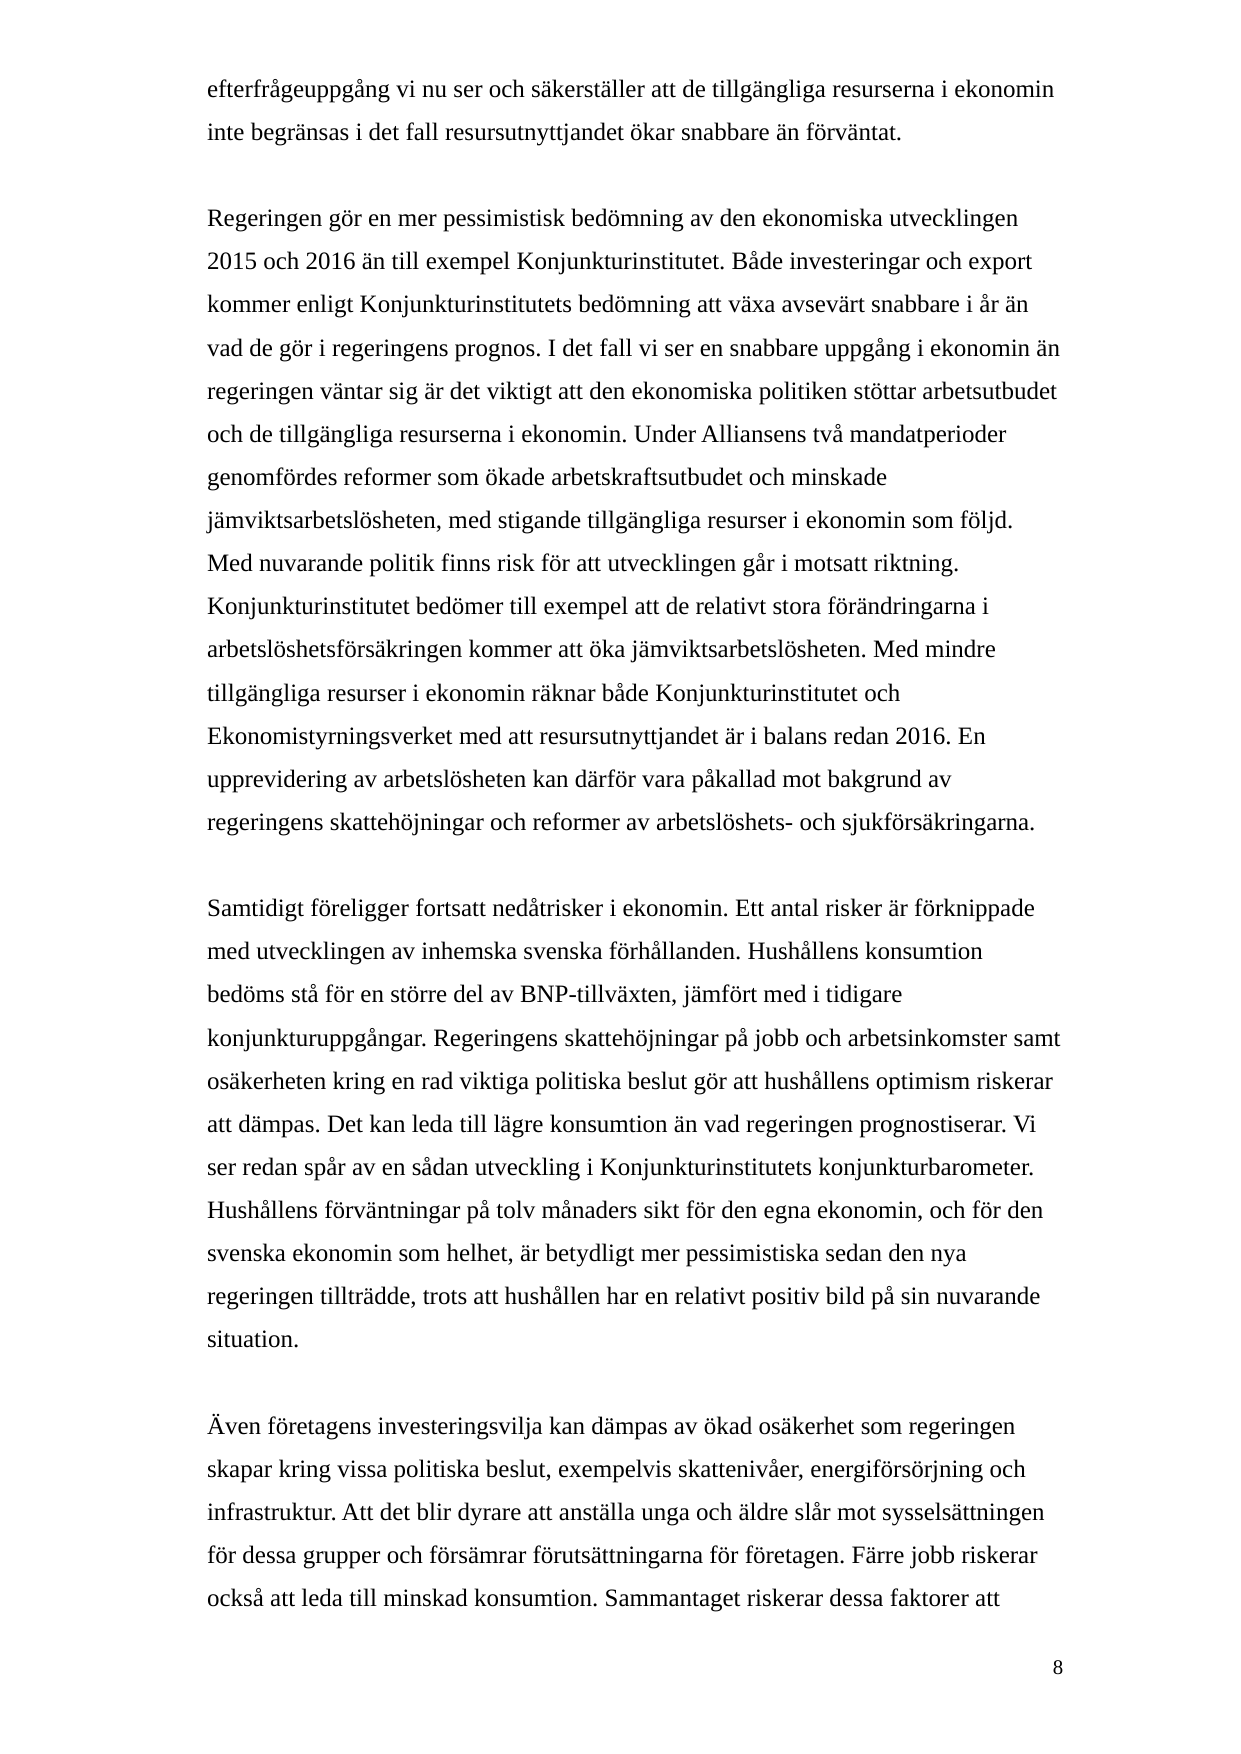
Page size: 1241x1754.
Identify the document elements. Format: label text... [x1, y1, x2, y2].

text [207, 74, 1063, 146]
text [207, 1411, 1063, 1612]
text Samtidigt föreligger fortsatt nedåtrisker i ekonomin. Ett antal risker är förknippade med utvecklingen av inhemska svenska förhållanden. Hushållens konsumtion bedöms stå för en större del av BNP-tillväxten, jämfört med i tidigare konjunkturuppgångar. Regeringens skattehöjningar på jobb och arbetsinkomster samt osäkerheten kring en rad viktiga politiska beslut gör att hushållens optimism riskerar att dämpas. Det kan leda till lägre konsumtion än vad regeringen prognostiserar. Vi ser redan spår av en sådan utveckling i Konjunkturinstitutets konjunkturbarometer. Hushållens förväntningar på tolv månaders sikt för den egna ekonomin, och för den svenska ekonomin som helhet, är betydligt mer pessimistiska sedan den nya regeringen tillträdde, trots att hushållen har en relativt positiv bild på sin nuvarande situation. [207, 893, 1063, 1353]
text Regeringen gör en mer pessimistisk bedömning av den ekonomiska utvecklingen 2015 och 2016 än till exempel Konjunkturinstitutet. Både investeringar och export kommer enligt Konjunkturinstitutets bedömning att växa avsevärt snabbare i år än vad de gör i regeringens prognos. I det fall vi ser en snabbare uppgång i ekonomin än regeringen väntar sig är det viktigt att den ekonomiska politiken stöttar arbetsutbudet och de tillgängliga resurserna i ekonomin. Under Alliansens två mandatperioder genomfördes reformer som ökade arbetskraftsutbudet och minskade jämviktsarbetslösheten, med stigande tillgängliga resurser i ekonomin som följd. Med nuvarande politik finns risk för att utvecklingen går i motsatt riktning. Konjunkturinstitutet bedömer till exempel att de relativt stora förändringarna i arbetslöshetsförsäkringen kommer att öka jämviktsarbetslösheten. Med mindre tillgängliga resurser i ekonomin räknar både Konjunkturinstitutet och Ekonomistyrningsverket med att resursutnyttjandet är i balans redan 2016. En upprevidering av arbetslösheten kan därför vara påkallad mot bakgrund av regeringens skattehöjningar och reformer av arbetslöshets- och sjukförsäkringarna. [207, 203, 1063, 836]
